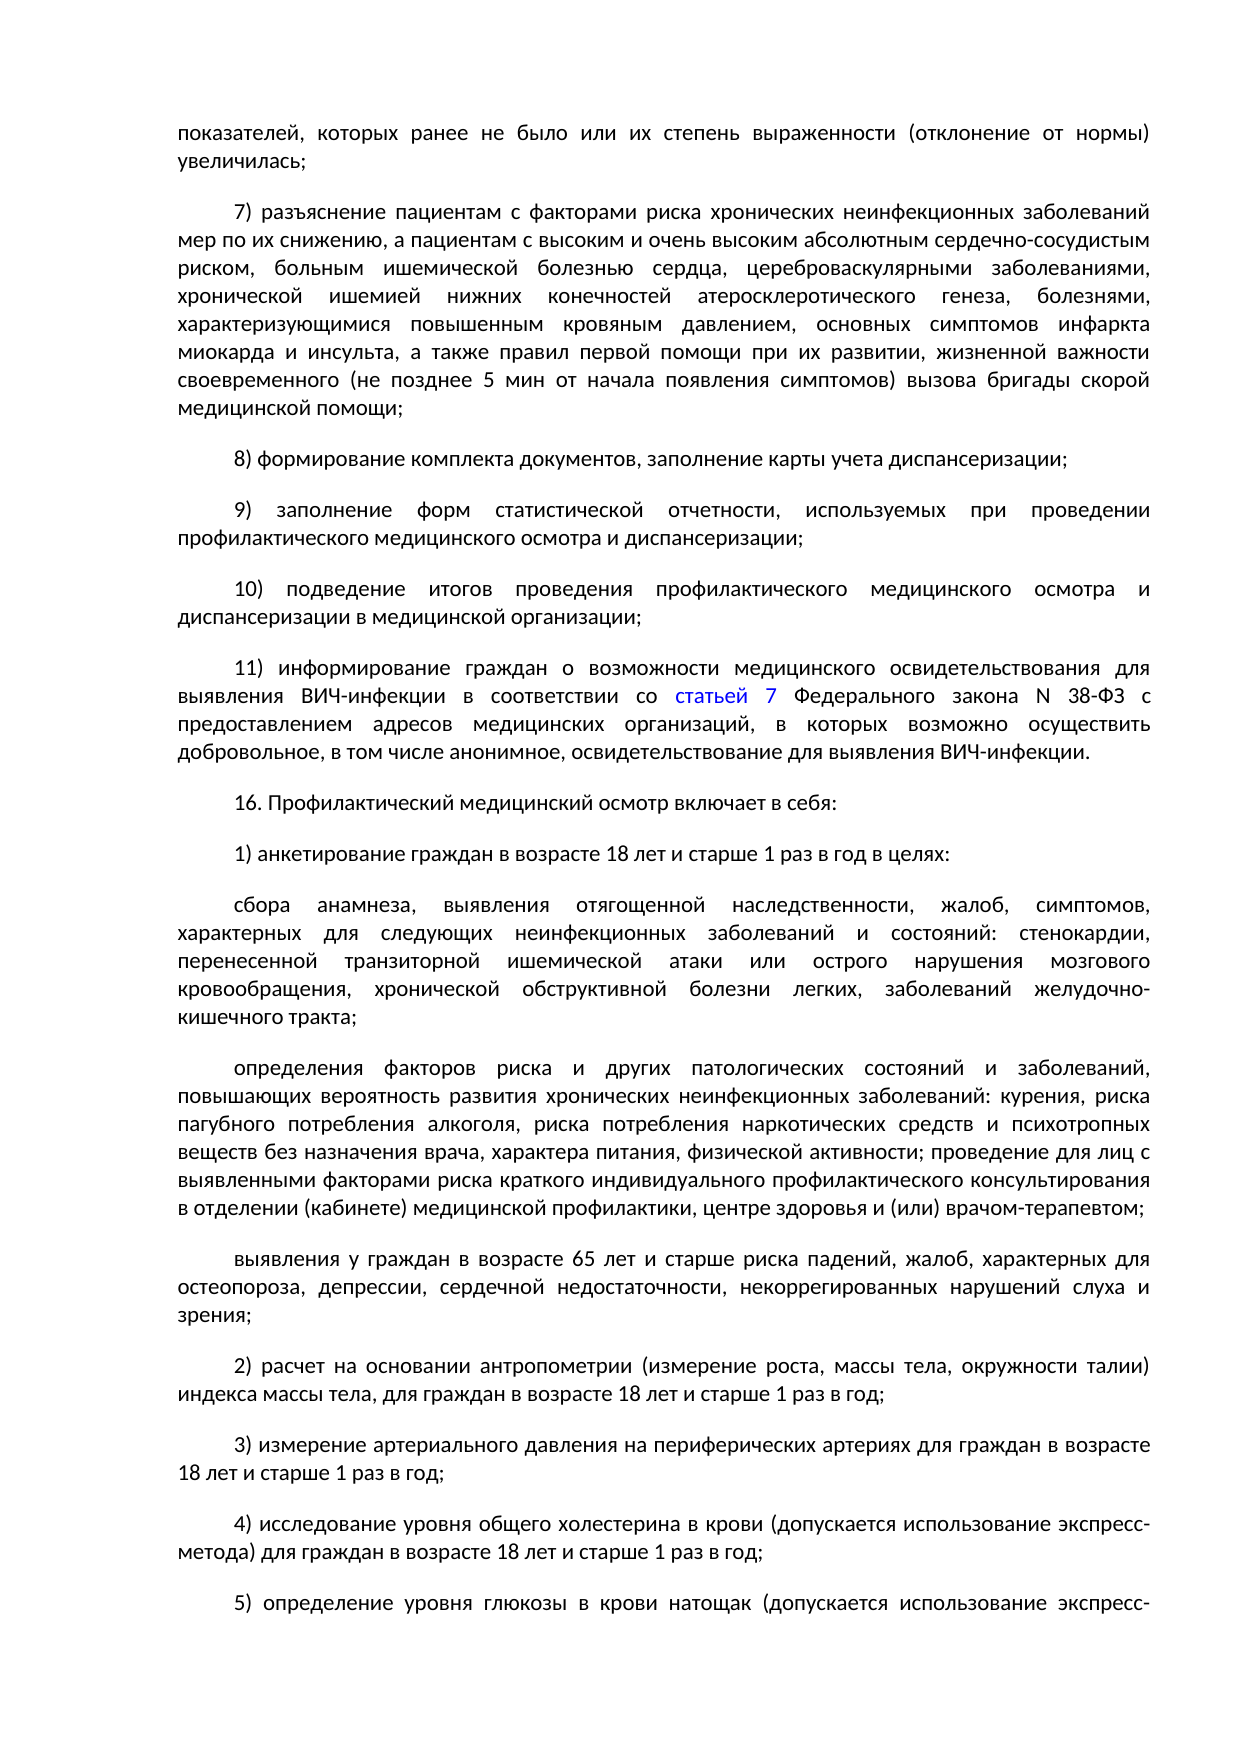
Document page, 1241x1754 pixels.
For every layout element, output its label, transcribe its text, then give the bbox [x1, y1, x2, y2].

text 2) расчет на основании антропометрии (измерение роста, массы тела, окружности талии) индекса массы тела, для граждан в возрасте 18 лет и старше 1 раз в год; [177, 1351, 1152, 1407]
text 8) формирование комплекта документов, заполнение карты учета диспансеризации; [177, 444, 1152, 472]
text 10) подведение итогов проведения профилактического медицинского осмотра и диспансеризации в медицинской организации; [177, 574, 1152, 630]
text 3) измерение артериального давления на периферических артериях для граждан в возрасте 18 лет и старше 1 раз в год; [177, 1430, 1152, 1486]
text 7) разъяснение пациентам с факторами риска хронических неинфекционных заболеваний мер по их снижению, а пациентам с высоким и очень высоким абсолютным сердечно-сосудистым риском, больным ишемической болезнью сердца, цереброваскулярными заболеваниями, хронической ишемией нижних конечностей атеросклеротического генеза, болезнями, характеризующимися повышенным кровяным давлением, основных симптомов инфаркта миокарда и инсульта, а также правил первой помощи при их развитии, жизненной важности своевременного (не позднее 5 мин от начала появления симптомов) вызова бригады скорой медицинской помощи; [177, 197, 1152, 421]
text 11) информирование граждан о возможности медицинского освидетельствования для выявления ВИЧ-инфекции в соответствии со статьей 7 Федерального закона N 38-ФЗ с предоставлением адресов медицинских организаций, в которых возможно осуществить добровольное, в том числе анонимное, освидетельствование для выявления ВИЧ-инфекции. [177, 653, 1152, 765]
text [177, 1588, 1152, 1616]
text определения факторов риска и других патологических состояний и заболеваний, повышающих вероятность развития хронических неинфекционных заболеваний: курения, риска пагубного потребления алкоголя, риска потребления наркотических средств и психотропных веществ без назначения врача, характера питания, физической активности; проведение для лиц с выявленными факторами риска краткого индивидуального профилактического консультирования в отделении (кабинете) медицинской профилактики, центре здоровья и (или) врачом-терапевтом; [177, 1053, 1152, 1221]
text 9) заполнение форм статистической отчетности, используемых при проведении профилактического медицинского осмотра и диспансеризации; [177, 495, 1152, 551]
text 1) анкетирование граждан в возрасте 18 лет и старше 1 раз в год в целях: [177, 839, 1152, 867]
text выявления у граждан в возрасте 65 лет и старше риска падений, жалоб, характерных для остеопороза, депрессии, сердечной недостаточности, некоррегированных нарушений слуха и зрения; [177, 1244, 1152, 1328]
text 4) исследование уровня общего холестерина в крови (допускается использование экспресс-метода) для граждан в возрасте 18 лет и старше 1 раз в год; [177, 1509, 1152, 1565]
text 16. Профилактический медицинский осмотр включает в себя: [177, 788, 1152, 816]
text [177, 118, 1152, 174]
text сбора анамнеза, выявления отягощенной наследственности, жалоб, симптомов, характерных для следующих неинфекционных заболеваний и состояний: стенокардии, перенесенной транзиторной ишемической атаки или острого нарушения мозгового кровообращения, хронической обструктивной болезни легких, заболеваний желудочно-кишечного тракта; [177, 890, 1152, 1030]
